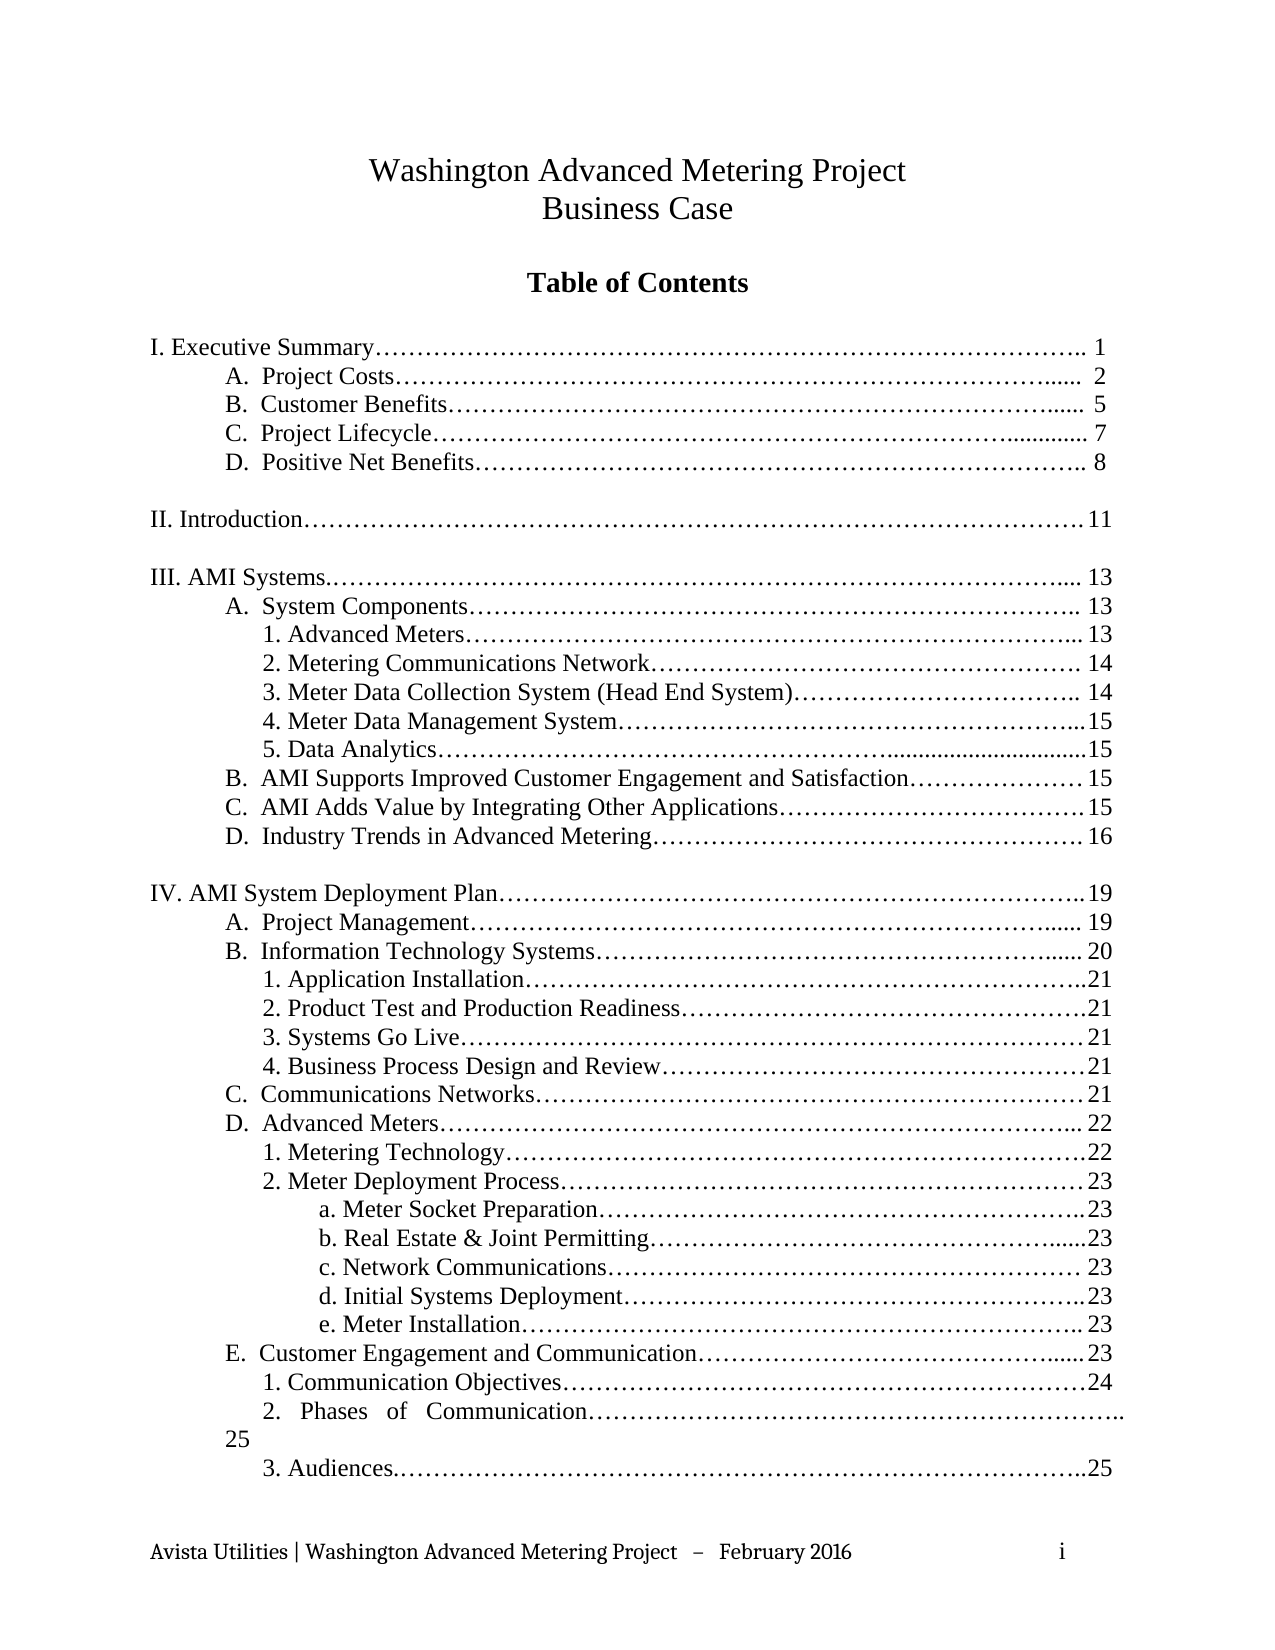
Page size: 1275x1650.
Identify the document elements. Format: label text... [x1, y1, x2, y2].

text I. Executive Summary………………………………………………………………………….. 1 [150, 332, 1125, 361]
text A. Project Costs……………………………………………………………………...... 2 [150, 361, 1125, 389]
text III. AMI Systems.…………………………………………………………………………….... 13 [150, 562, 1125, 591]
text Washington Advanced Metering Project [150, 150, 1125, 188]
text D. Advanced Meters…………………………………………………………………... 22 [150, 1108, 1125, 1137]
text e. Meter Installation………………………………………………………….. 23 [150, 1309, 1125, 1338]
text c. Network Communications………………………………………………… 23 [150, 1252, 1125, 1281]
text C. AMI Adds Value by Integrating Other Applications………………………………. 15 [150, 792, 1125, 821]
text D. Industry Trends in Advanced Metering……………………………………………. 16 [150, 821, 1125, 849]
text 4. Meter Data Management System………………………………………………... 15 [150, 706, 1125, 734]
text b. Real Estate & Joint Permitting…………………………………………...... 23 [150, 1223, 1125, 1252]
text II. Introduction…………………………………………………………………………………. 11 [150, 504, 1125, 533]
text C. Communications Networks………………………………………………………… 21 [150, 1079, 1125, 1108]
text B. AMI Supports Improved Customer Engagement and Satisfaction………………… 15 [150, 763, 1125, 792]
text B. Customer Benefits………………………………………………………………...... 5 [150, 389, 1125, 418]
text D. Positive Net Benefits……………………………………………………………….. 8 [150, 447, 1125, 476]
text 1. Advanced Meters………………………………………………………………... 13 [150, 619, 1125, 648]
text 2. Meter Deployment Process……………………………………………………… 23 [150, 1166, 1125, 1194]
text 1. Application Installation………………………………………………………….. 21 [150, 964, 1125, 993]
text 3. Meter Data Collection System (Head End System)…………………………….. 14 [150, 677, 1125, 706]
text B. Information Technology Systems………………………………………………...... 20 [150, 936, 1125, 964]
text Business Case [150, 188, 1125, 227]
text 3. Systems Go Live………………………………………………………………… 21 [150, 1022, 1125, 1051]
text 3. Audiences.……………………………………………………………………….. 25 [150, 1453, 1125, 1482]
text 1. Metering Technology……………………………………………………………. 22 [150, 1137, 1125, 1166]
text 2. Product Test and Production Readiness…………………………………………. 21 [150, 993, 1125, 1022]
text 5. Data Analytics………………………………………………................................ 15 [150, 734, 1125, 763]
text 2. Phases of Communication……………………………………………………….. 25 [150, 1396, 1125, 1453]
text A. Project Management……………………………………………………………...... 19 [150, 907, 1125, 936]
text C. Project Lifecycle……………………………………………………………............. 7 [150, 418, 1125, 447]
text Table of Contents [150, 265, 1125, 298]
text 1. Communication Objectives……………………………………………………… 24 [150, 1367, 1125, 1396]
text IV. AMI System Deployment Plan…………………………………………………………….. 19 [150, 878, 1125, 907]
text a. Meter Socket Preparation………………………………………………….. 23 [150, 1194, 1125, 1223]
text d. Initial Systems Deployment……………………………………………….. 23 [150, 1281, 1125, 1309]
text A. System Components……………………………………………………………….. 13 [150, 591, 1125, 619]
text 2. Metering Communications Network……………………………………………. 14 [150, 648, 1125, 677]
text E. Customer Engagement and Communication……………………………………...... 23 [150, 1338, 1125, 1367]
text 4. Business Process Design and Review…………………………………………… 21 [150, 1051, 1125, 1079]
